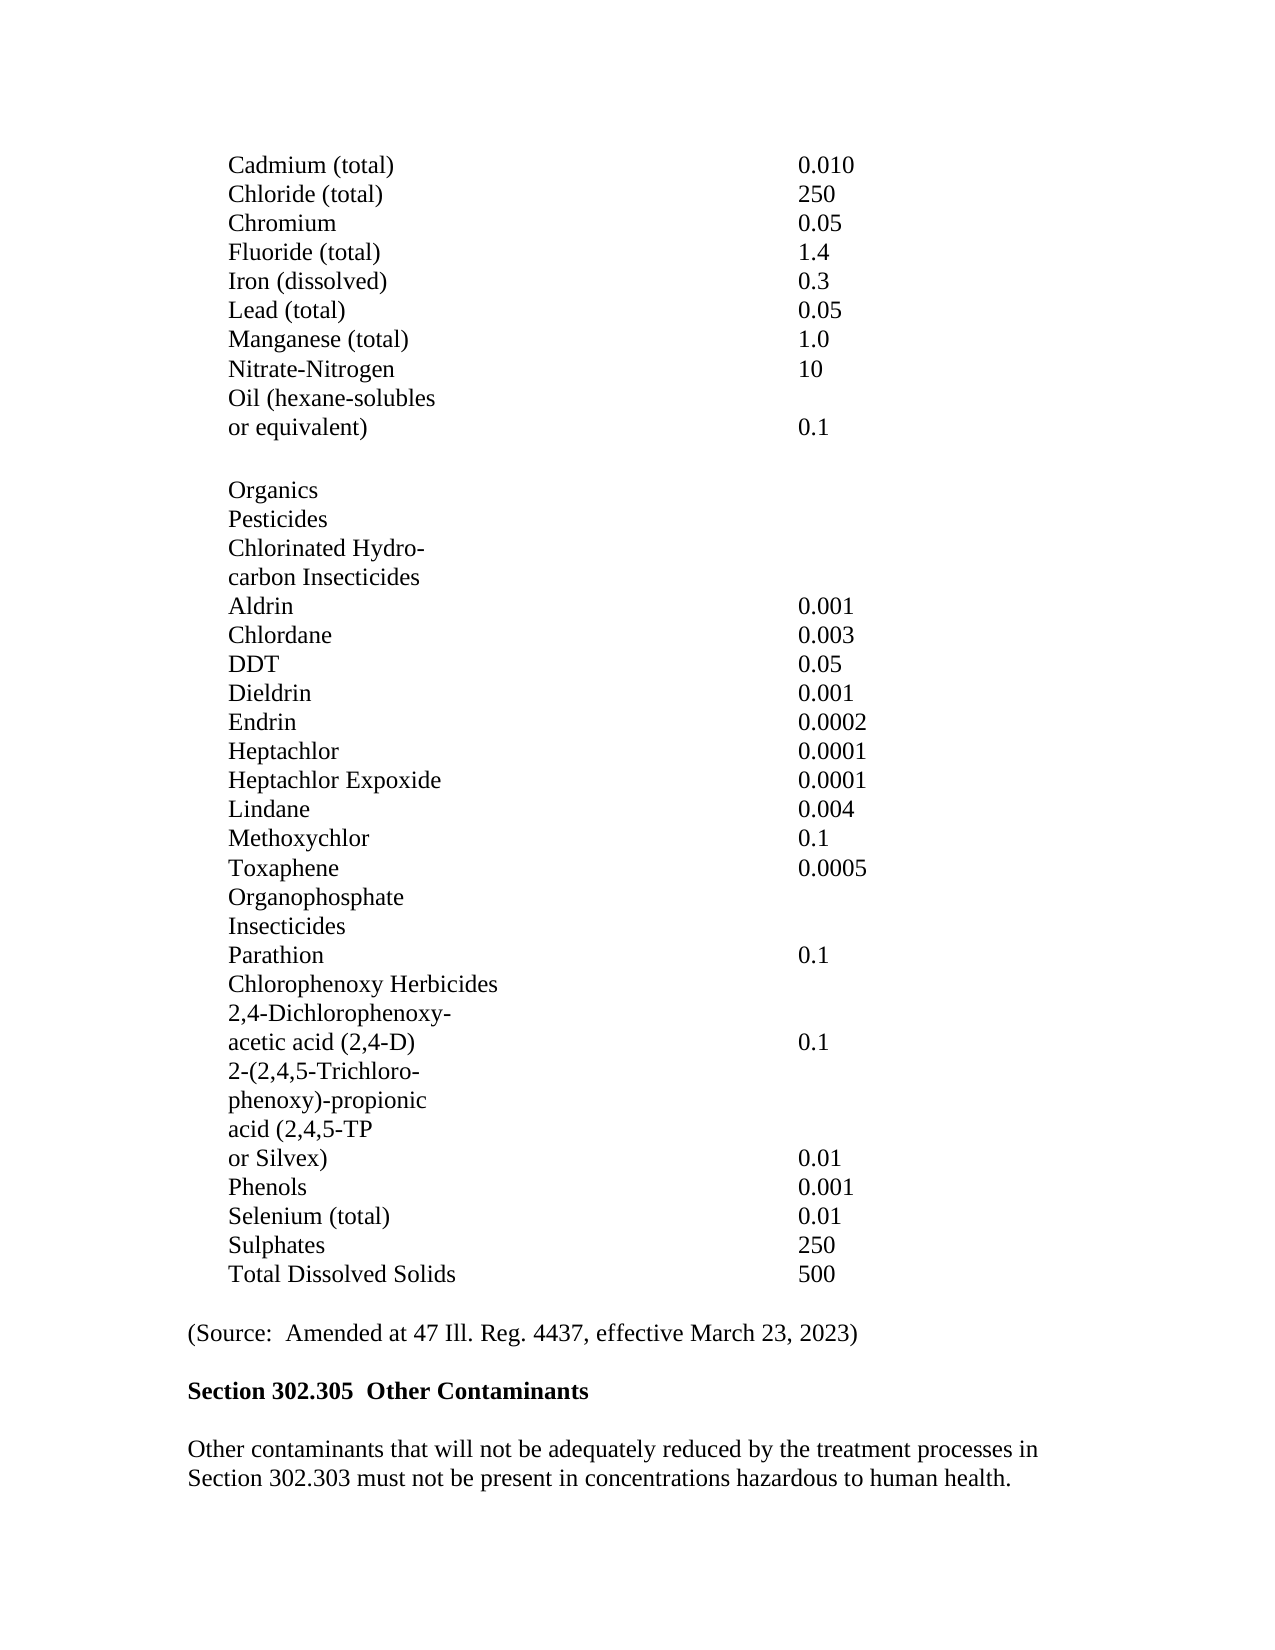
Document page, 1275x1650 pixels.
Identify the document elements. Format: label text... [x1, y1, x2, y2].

text carbon Insecticides [228, 562, 1087, 591]
text Oil (hexane-solubles [187, 382, 1087, 412]
text Lead (total) 0.05 [228, 295, 1087, 324]
text Endrin 0.0002 [228, 707, 1087, 736]
text Dieldrin 0.001 [228, 678, 1087, 707]
text acid (2,4,5-TP [228, 1114, 1087, 1143]
text Phenols 0.001 [228, 1172, 1087, 1201]
text phenoxy)-propionic [228, 1085, 1087, 1114]
text Parathion 0.1 [228, 939, 1087, 969]
text acetic acid (2,4-D) 0.1 [228, 1027, 1087, 1056]
text Fluoride (total) 1.4 [228, 237, 1087, 266]
text DDT 0.05 [228, 649, 1087, 678]
text Cadmium (total) 0.010 [228, 150, 1087, 179]
text Sulphates 250 [228, 1230, 1087, 1259]
text Chlordane 0.003 [228, 620, 1087, 649]
text Toxaphene 0.0005 [228, 852, 1087, 881]
text Chlorinated Hydro- [228, 533, 1087, 562]
text Aldrin 0.001 [228, 591, 1087, 620]
text Heptachlor Expoxide 0.0001 [228, 765, 1087, 794]
text Section 302.305 Other Contaminants [187, 1376, 1087, 1404]
text Methoxychlor 0.1 [228, 823, 1087, 852]
text Insecticides [228, 911, 1087, 939]
text Chloride (total) 250 [228, 179, 1087, 208]
text Organophosphate [228, 881, 1087, 911]
text Total Dissolved Solids 500 [228, 1259, 1087, 1288]
text Chlorophenoxy Herbicides [228, 969, 1087, 998]
text Lindane 0.004 [228, 794, 1087, 823]
text Manganese (total) 1.0 [228, 324, 1087, 353]
text Nitrate-Nitrogen 10 [228, 353, 1087, 382]
text Selenium (total) 0.01 [228, 1201, 1087, 1230]
text Other contaminants that will not be adequately reduced by the treatment processes in Section 302.303 must not be present in concentrations hazardous to human health. [187, 1434, 1087, 1492]
text (Source: Amended at 47 Ill. Reg. 4437, effective March 23, 2023) [187, 1317, 1087, 1346]
text 2,4-Dichlorophenoxy- [228, 998, 1087, 1027]
text Heptachlor 0.0001 [228, 736, 1087, 765]
text or Silvex) 0.01 [228, 1143, 1087, 1172]
text Organics [228, 474, 1087, 504]
text Iron (dissolved) 0.3 [228, 266, 1087, 295]
text or equivalent) 0.1 [228, 412, 1087, 441]
text Chromium 0.05 [228, 208, 1087, 237]
text Pesticides [228, 504, 1087, 533]
text 2-(2,4,5-Trichloro- [228, 1056, 1087, 1085]
